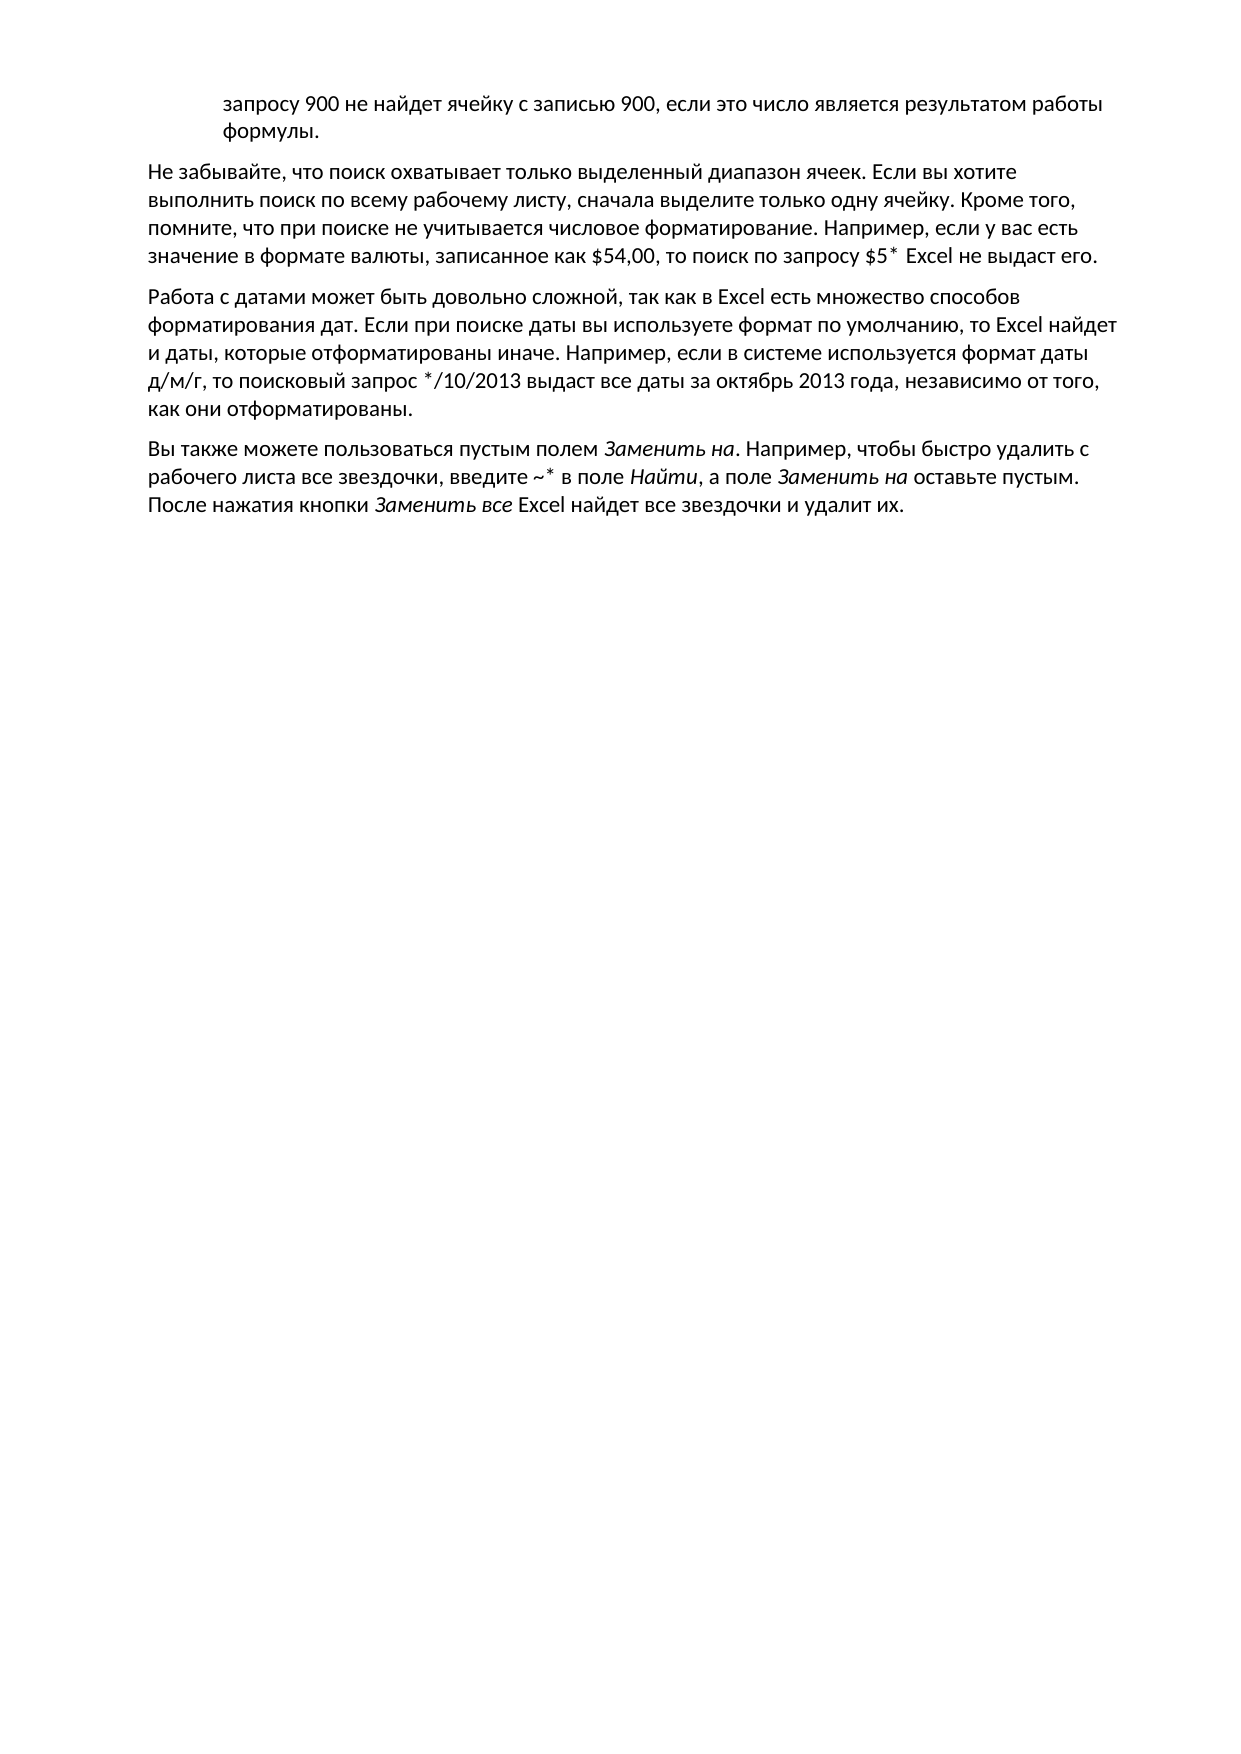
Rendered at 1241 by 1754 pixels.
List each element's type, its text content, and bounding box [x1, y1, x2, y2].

text Вы также можете пользоваться пустым полем Заменить на. Например, чтобы быстро удалить с рабочего листа все звездочки, введите ~* в поле Найти, а поле Заменить на оставьте пустым. После нажатия кнопки Заменить все Excel найдет все звездочки и удалит их. [148, 434, 1122, 518]
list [185, 89, 1122, 145]
text Работа с датами может быть довольно сложной, так как в Excel есть множество способов форматирования дат. Если при поиске даты вы используете формат по умолчанию, то Excel найдет и даты, которые отформатированы иначе. Например, если в системе используется формат даты д/м/г, то поисковый запрос */10/2013 выдаст все даты за октябрь 2013 года, независимо от того, как они отформатированы. [148, 282, 1122, 422]
text Не забывайте, что поиск охватывает только выделенный диапазон ячеек. Если вы хотите выполнить поиск по всему рабочему листу, сначала выделите только одну ячейку. Кроме того, помните, что при поиске не учитывается числовое форматирование. Например, если у вас есть значение в формате валюты, записанное как $54,00, то поиск по запросу $5* Excel не выдаст его. [148, 157, 1122, 269]
